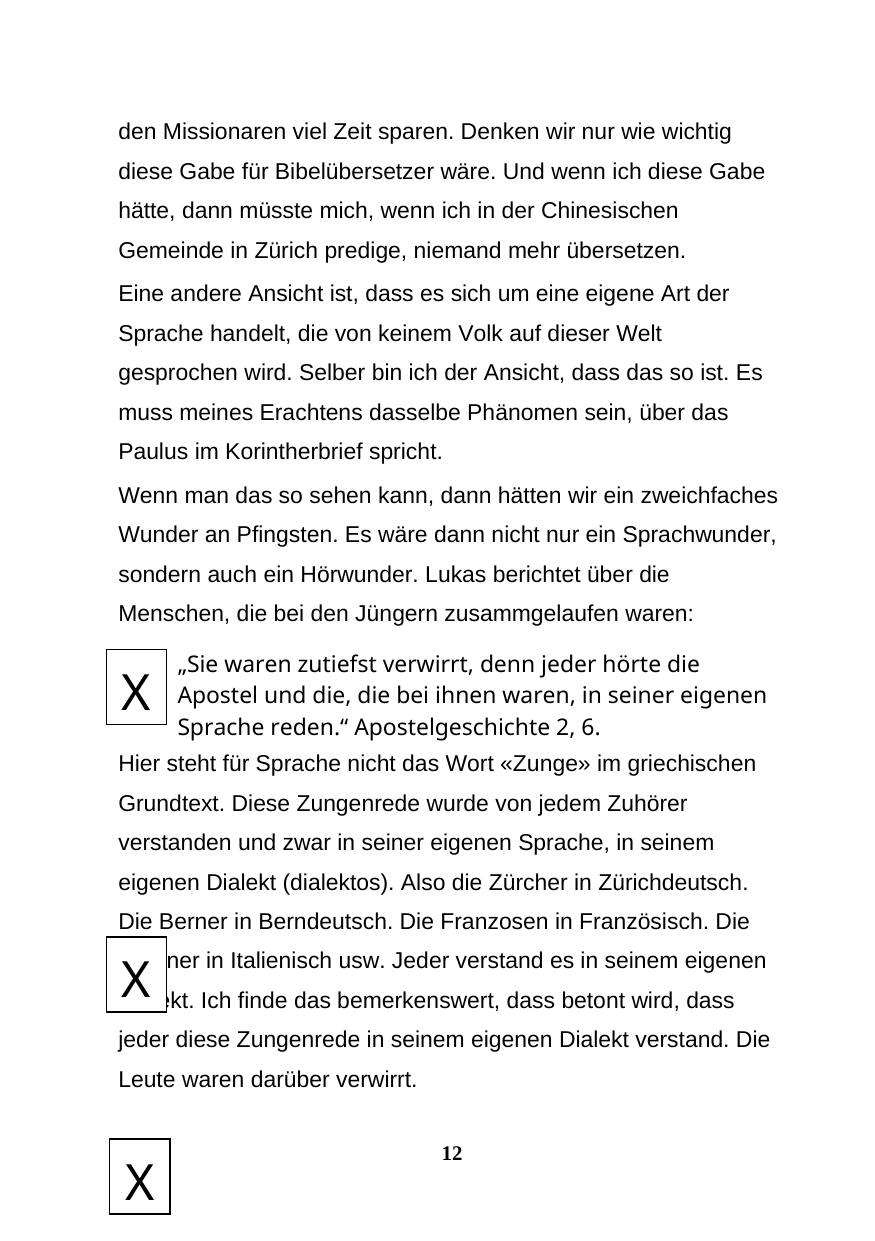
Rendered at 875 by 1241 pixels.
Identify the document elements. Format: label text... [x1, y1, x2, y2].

text Wenn man das so sehen kann, dann hätten wir ein zweichfaches Wunder an Pfingsten. Es wäre dann nicht nur ein Sprachwunder, sondern auch ein Hörwunder. Lukas berichtet über die Menschen, die bei den Jüngern zusammgelaufen waren: [118, 482, 785, 627]
text Hier steht für Sprache nicht das Wort «Zunge» im griechischen Grundtext. Diese Zungenrede wurde von jedem Zuhörer verstanden und zwar in seiner eigenen Sprache, in seinem eigenen Dialekt (dialektos). Also die Zürcher in Zürichdeutsch. Die Berner in Berndeutsch. Die Franzosen in Französisch. Die Italiener in Italienisch usw. Jeder verstand es in seinem eigenen Dialekt. Ich finde das bemerkenswert, dass betont wird, dass jeder diese Zungenrede in seinem eigenen Dialekt verstand. Die Leute waren darüber verwirrt. [118, 750, 785, 1092]
text „Sie waren zutiefst verwirrt, denn jeder hörte die Apostel und die, die bei ihnen waren, in seiner eigenen Sprache reden.“ Apostelgeschichte 2, 6. [177, 648, 785, 742]
text Eine andere Ansicht ist, dass es sich um eine eigene Art der Sprache handelt, die von keinem Volk auf dieser Welt gesprochen wird. Selber bin ich der Ansicht, dass das so ist. Es muss meines Erachtens dasselbe Phänomen sein, über das Paulus im Korintherbrief spricht. [118, 280, 785, 464]
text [118, 118, 785, 263]
